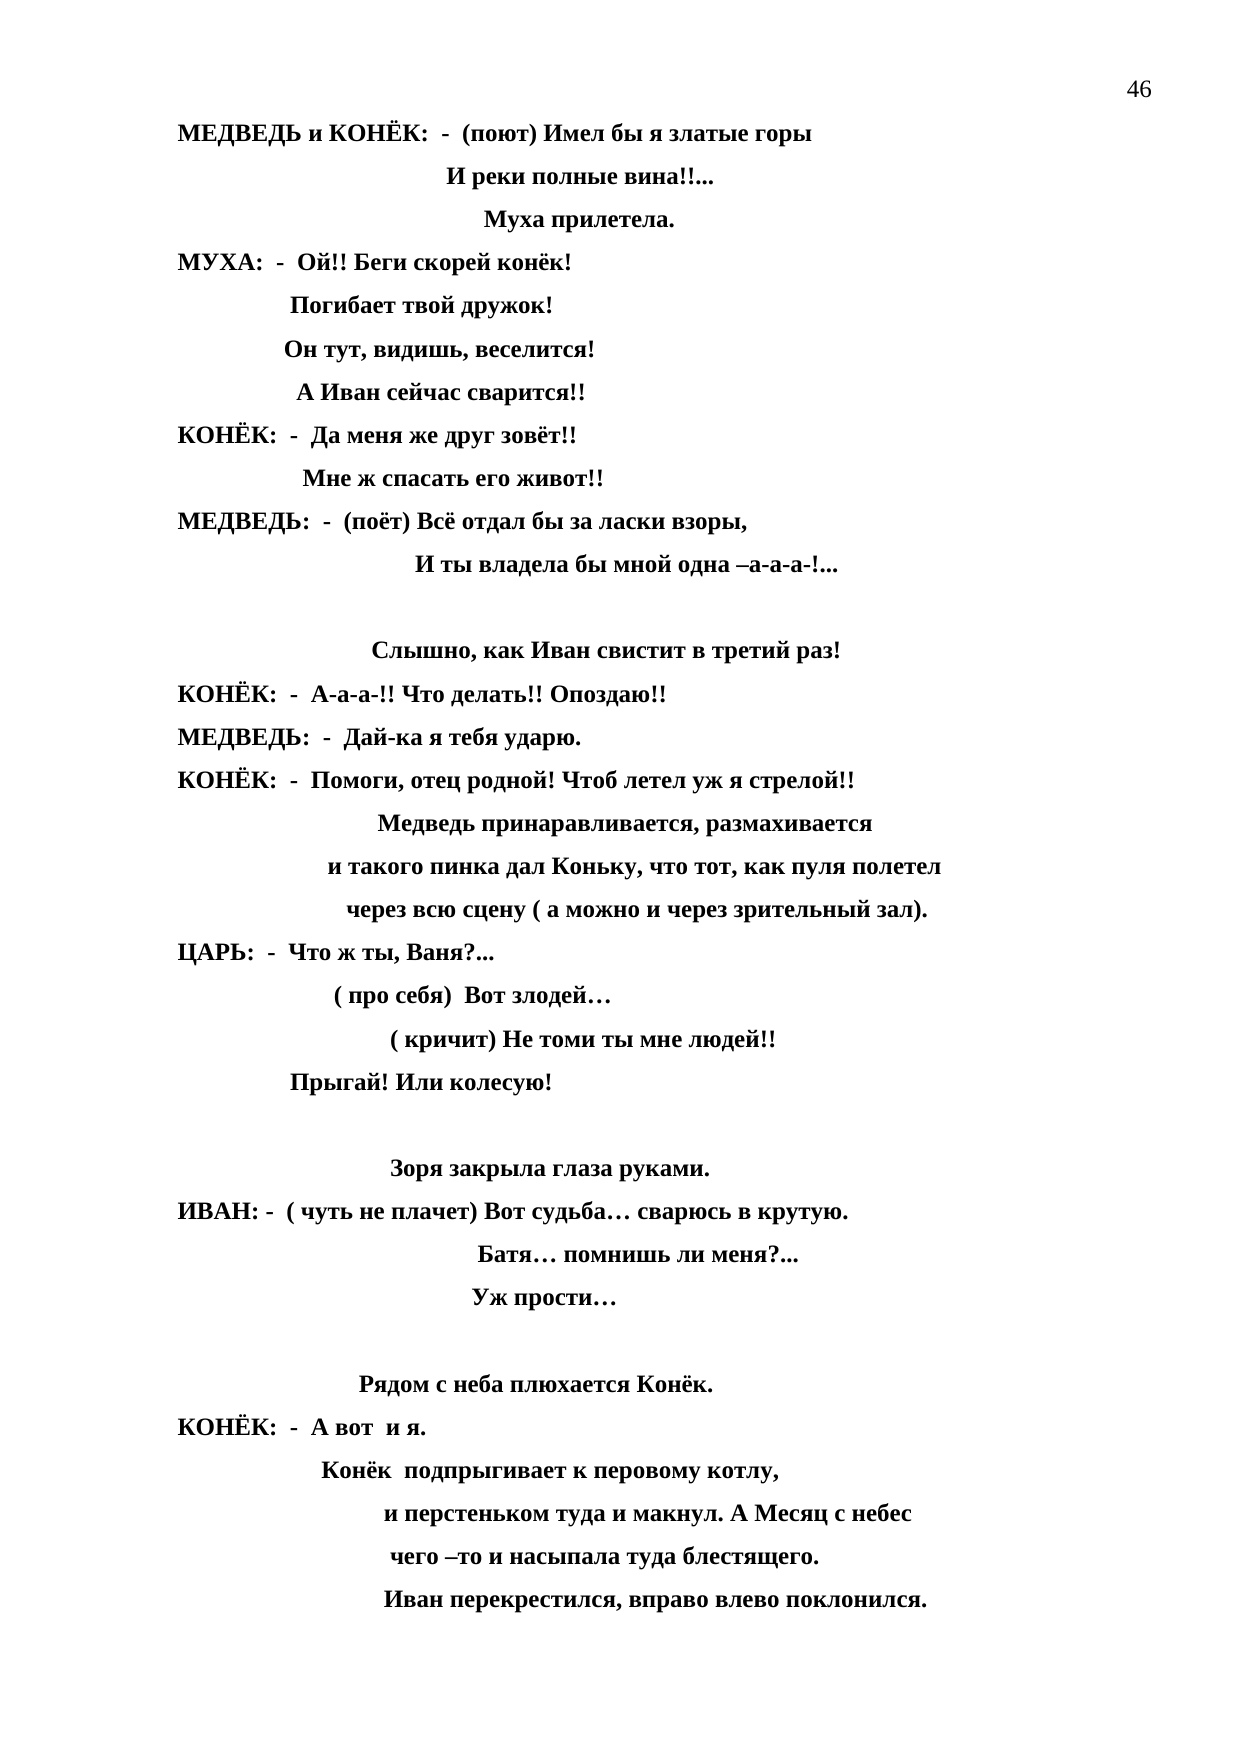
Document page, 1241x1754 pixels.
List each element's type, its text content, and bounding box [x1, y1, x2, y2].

text Он тут, видишь, веселится! [177, 334, 1152, 362]
text и такого пинка дал Коньку, что тот, как пуля полетел [177, 851, 1152, 880]
text Рядом с неба плюхается Конёк. [177, 1369, 1152, 1397]
text КОНЁК: - Помоги, отец родной! Чтоб летел уж я стрелой!! [177, 765, 1152, 794]
text Медведь принаравливается, размахивается [177, 808, 1152, 837]
text Мне ж спасать его живот!! [177, 463, 1152, 492]
text ЦАРЬ: - Что ж ты, Ваня?... [177, 937, 1152, 966]
text И реки полные вина!!... [177, 161, 1152, 190]
text КОНЁК: - А вот и я. [177, 1412, 1152, 1441]
text Слышно, как Иван свистит в третий раз! [177, 636, 1152, 664]
text чего –то и насыпала туда блестящего. [177, 1541, 1152, 1570]
text ( про себя) Вот злодей… [177, 981, 1152, 1009]
text МЕДВЕДЬ и КОНЁК: - (поют) Имел бы я златые горы [177, 118, 1152, 147]
text И ты владела бы мной одна –а-а-а-!... [177, 549, 1152, 578]
text Батя… помнишь ли меня?... [177, 1239, 1152, 1268]
text Уж прости… [177, 1282, 1152, 1311]
text ИВАН: - ( чуть не плачет) Вот судьба… сварюсь в крутую. [177, 1196, 1152, 1225]
text КОНЁК: - Да меня же друг зовёт!! [177, 420, 1152, 449]
text Прыгай! Или колесую! [177, 1067, 1152, 1096]
text Иван перекрестился, вправо влево поклонился. [177, 1584, 1152, 1613]
text и перстеньком туда и макнул. А Месяц с небес [177, 1498, 1152, 1527]
text Конёк подпрыгивает к перовому котлу, [177, 1455, 1152, 1484]
text через всю сцену ( а можно и через зрительный зал). [177, 894, 1152, 923]
text МЕДВЕДЬ: - Дай-ка я тебя ударю. [177, 722, 1152, 751]
text Зоря закрыла глаза руками. [177, 1153, 1152, 1182]
text МЕДВЕДЬ: - (поёт) Всё отдал бы за ласки взоры, [177, 506, 1152, 535]
text МУХА: - Ой!! Беги скорей конёк! [177, 247, 1152, 276]
text А Иван сейчас сварится!! [177, 377, 1152, 406]
text Муха прилетела. [177, 204, 1152, 233]
text ( кричит) Не томи ты мне людей!! [177, 1024, 1152, 1052]
text КОНЁК: - А-а-а-!! Что делать!! Опоздаю!! [177, 679, 1152, 707]
text Погибает твой дружок! [177, 291, 1152, 319]
